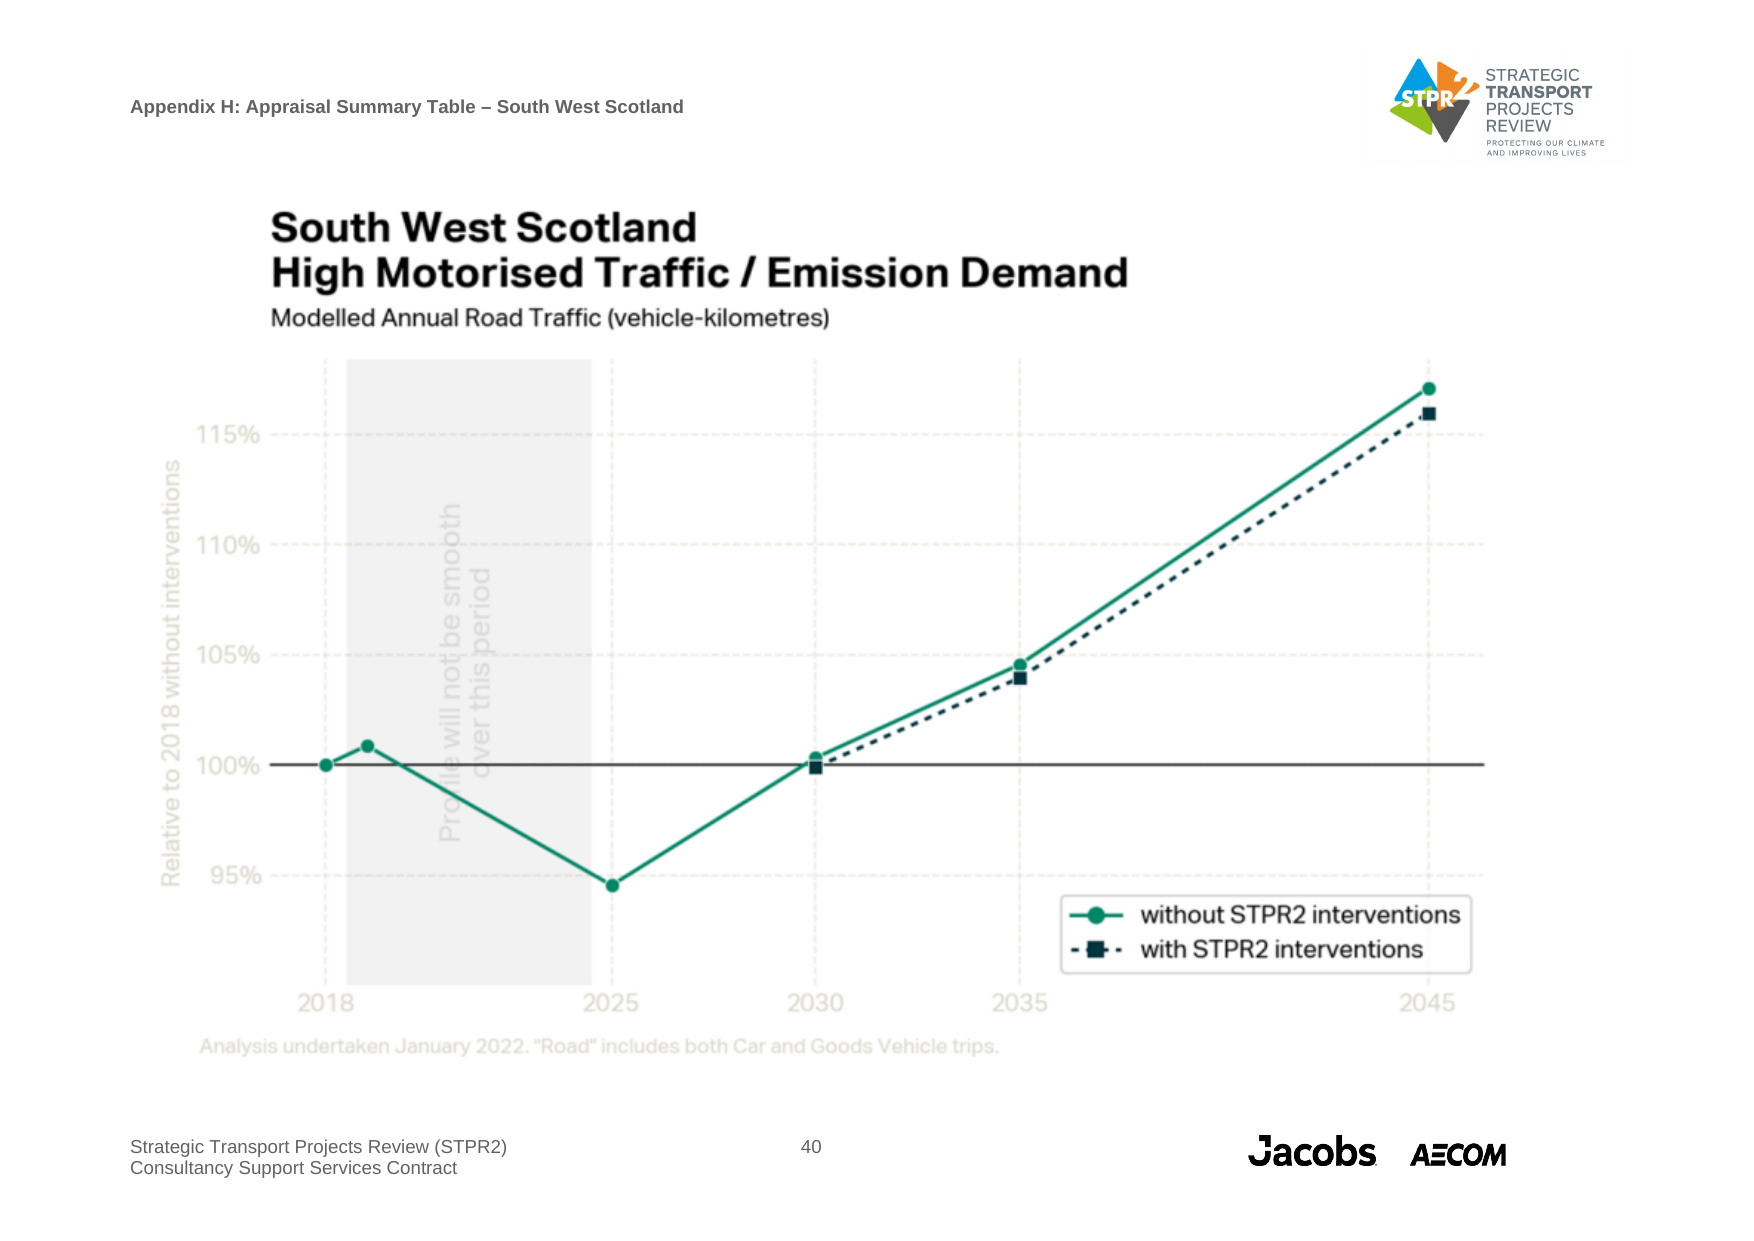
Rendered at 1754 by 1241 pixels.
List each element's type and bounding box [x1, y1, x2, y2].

picture [118, 187, 1577, 1091]
picture [1240, 1135, 1506, 1166]
picture [1365, 47, 1629, 167]
